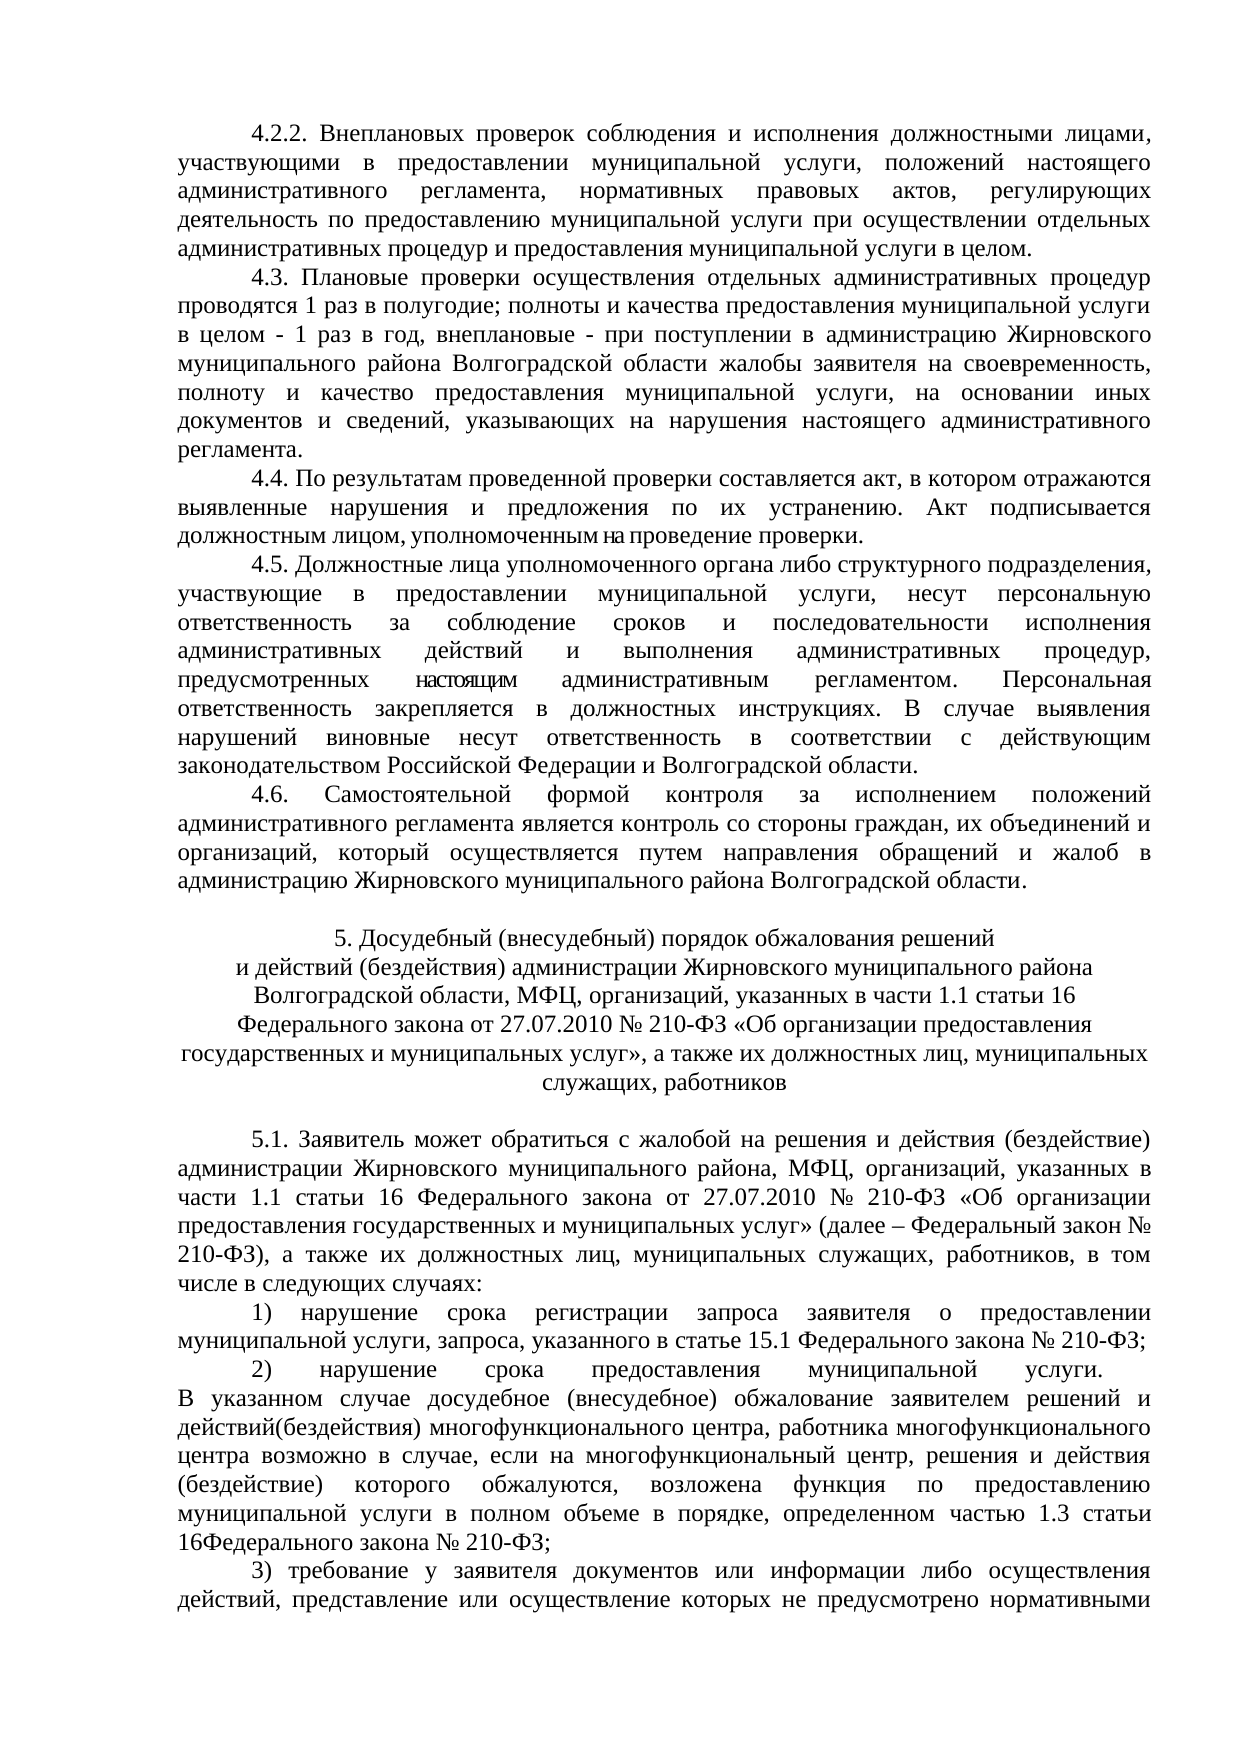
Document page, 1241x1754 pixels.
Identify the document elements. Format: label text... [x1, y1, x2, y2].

text 1) нарушение срока регистрации запроса заявителя о предоставлении муниципальной услуги, запроса, указанного в статье 15.1 Федерального закона № 210-ФЗ; [177, 1297, 1152, 1354]
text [177, 1556, 1152, 1613]
text 4.2.2. Внеплановых проверок соблюдения и исполнения должностными лицами, участвующими в предоставлении муниципальной услуги, положений настоящего административного регламента, нормативных правовых актов, регулирующих деятельность по предоставлению муниципальной услуги при осуществлении отдельных административных процедур и предоставления муниципальной услуги в целом. [177, 118, 1152, 262]
text и действий (бездействия) администрации Жирновского муниципального района Волгоградской области, МФЦ, организаций, указанных в части 1.1 статьи 16 Федерального закона от 27.07.2010 № 210-ФЗ «Об организации предоставления государственных и муниципальных услуг», а также их должностных лиц, муниципальных служащих, работников [177, 952, 1152, 1096]
text 4.6. Самостоятельной формой контроля за исполнением положений административного регламента является контроль со стороны граждан, их объединений и организаций, который осуществляется путем направления обращений и жалоб в администрацию Жирновского муниципального района Волгоградской области. [177, 779, 1152, 894]
text 2) нарушение срока предоставления муниципальной услуги. В указанном случае досудебное (внесудебное) обжалование заявителем решений и действий(бездействия) многофункционального центра, работника многофункционального центра возможно в случае, если на многофункциональный центр, решения и действия (бездействие) которого обжалуются, возложена функция по предоставлению муниципальной услуги в полном объеме в порядке, определенном частью 1.3 статьи 16Федерального закона № 210-ФЗ; [177, 1354, 1152, 1556]
text 5.1. Заявитель может обратиться с жалобой на решения и действия (бездействие) администрации Жирновского муниципального района, МФЦ, организаций, указанных в части 1.1 статьи 16 Федерального закона от 27.07.2010 № 210-ФЗ «Об организации предоставления государственных и муниципальных услуг» (далее – Федеральный закон № 210-ФЗ), а также их должностных лиц, муниципальных служащих, работников, в том числе в следующих случаях: [177, 1124, 1152, 1297]
text 4.3. Плановые проверки осуществления отдельных административных процедур проводятся 1 раз в полугодие; полноты и качества предоставления муниципальной услуги в целом - 1 раз в год, внеплановые - при поступлении в администрацию Жирновского муниципального района Волгоградской области жалобы заявителя на своевременность, полноту и качество предоставления муниципальной услуги, на основании иных документов и сведений, указывающих на нарушения настоящего административного регламента. [177, 262, 1152, 463]
text 4.5. Должностные лица уполномоченного органа либо структурного подразделения, участвующие в предоставлении муниципальной услуги, несут персональную ответственность за соблюдение сроков и последовательности исполнения административных действий и выполнения административных процедур, предусмотренных настоящим административным регламентом. Персональная ответственность закрепляется в должностных инструкциях. В случае выявления нарушений виновные несут ответственность в соответствии с действующим законодательством Российской Федерации и Волгоградской области. [177, 549, 1152, 779]
text 4.4. По результатам проведенной проверки составляется акт, в котором отражаются выявленные нарушения и предложения по их устранению. Акт подписывается должностным лицом, уполномоченным на проведение проверки. [177, 463, 1152, 549]
text 5. Досудебный (внесудебный) порядок обжалования решений [177, 923, 1152, 952]
